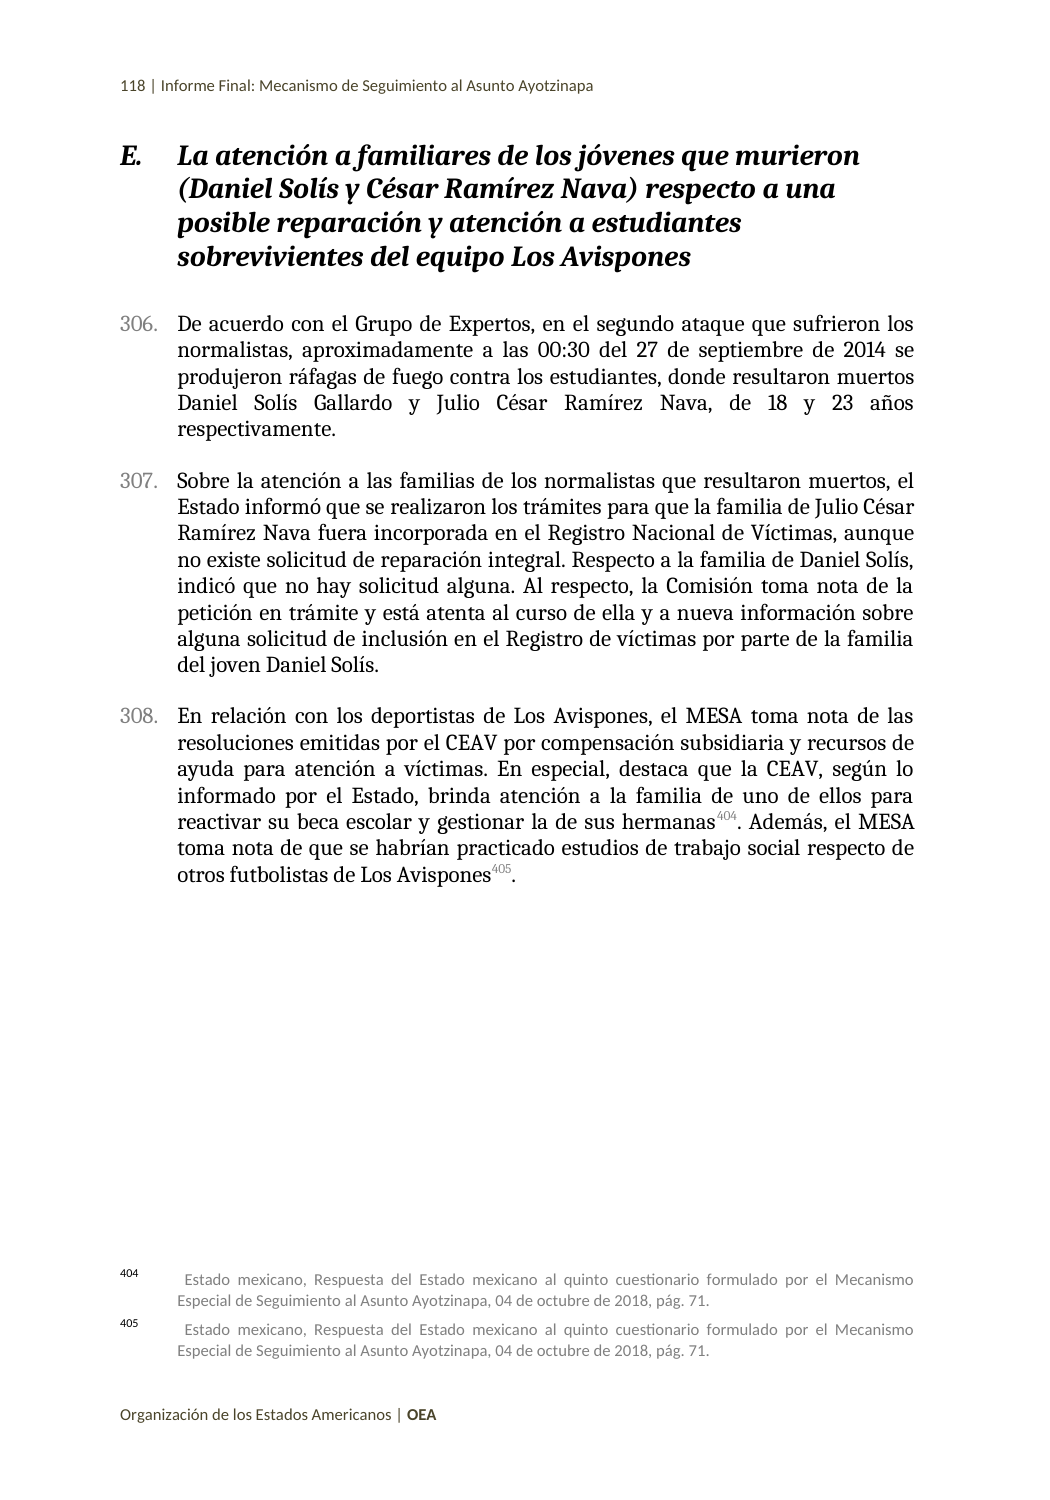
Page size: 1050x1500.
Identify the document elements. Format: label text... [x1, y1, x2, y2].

list De acuerdo con el Grupo de Expertos, en el segundo ataque que sufrieron los normalistas, aproximadamente a las 00:30 del 27 de septiembre de 2014 se produjeron ráfagas de fuego contra los estudiantes, donde resultaron muertos Daniel Solís Gallardo y Julio César Ramírez Nava, de 18 y 23 años respectivamente. [120, 311, 915, 442]
list Sobre la atención a las familias de los normalistas que resultaron muertos, el Estado informó que se realizaron los trámites para que la familia de Julio César Ramírez Nava fuera incorporada en el Registro Nacional de Víctimas, aunque no existe solicitud de reparación integral. Respecto a la familia de Daniel Solís, indicó que no hay solicitud alguna. Al respecto, la Comisión toma nota de la petición en trámite y está atenta al curso de ella y a nueva información sobre alguna solicitud de inclusión en el Registro de víctimas por parte de la familia del joven Daniel Solís. [120, 467, 915, 678]
list En relación con los deportistas de Los Avispones, el MESA toma nota de las resoluciones emitidas por el CEAV por compensación subsidiaria y recursos de ayuda para atención a víctimas. En especial, destaca que la CEAV, según lo informado por el Estado, brinda atención a la familia de uno de ellos para reactivar su beca escolar y gestionar la de sus hermanas. Además, el MESA toma nota de que se habrían practicado estudios de trabajo social respecto de otros futbolistas de Los Avispones. [120, 703, 915, 888]
subtitle La atención a familiares de los jóvenes que murieron (Daniel Solís y César Ramírez Nava) respecto a una posible reparación y atención a estudiantes sobrevivientes del equipo Los Avispones [120, 139, 915, 273]
